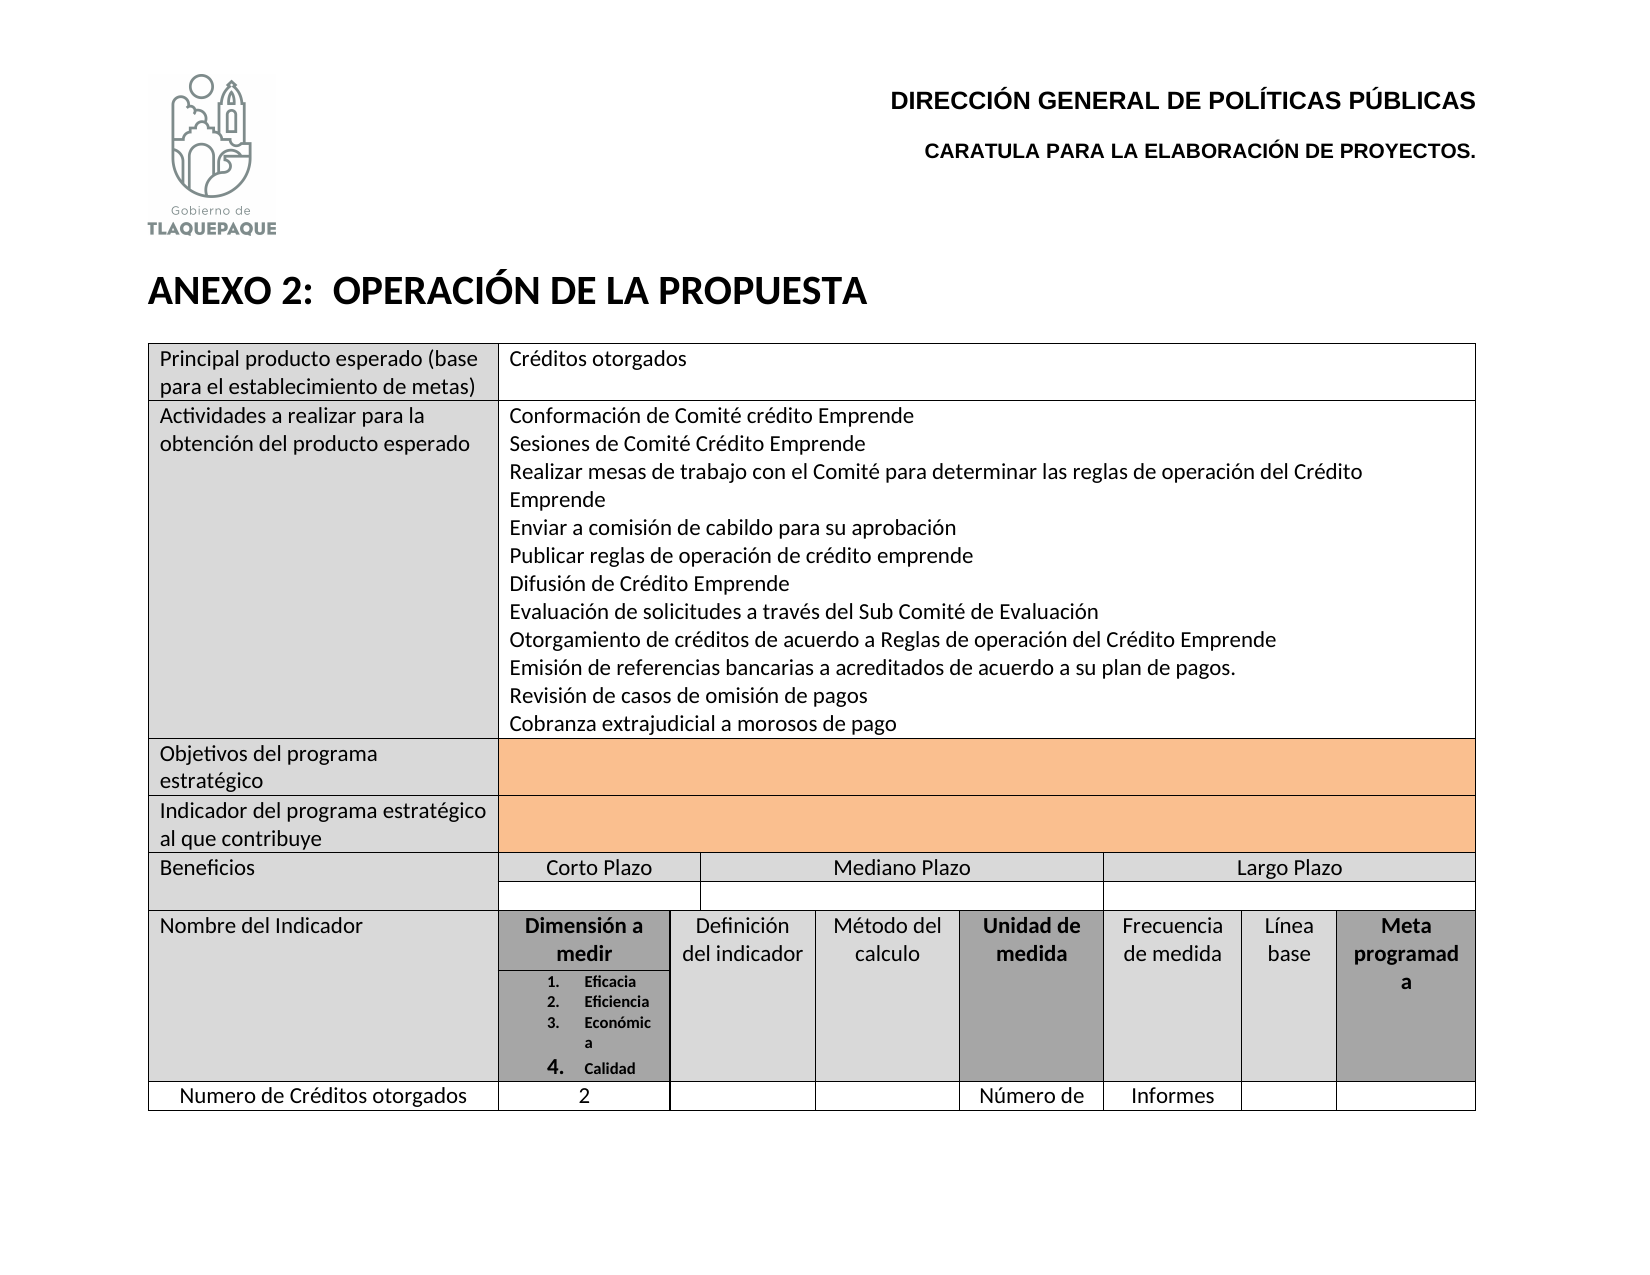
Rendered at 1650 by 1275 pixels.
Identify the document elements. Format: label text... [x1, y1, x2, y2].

table_header Principal producto esperado (base para el establecimiento de metas) [149, 344, 498, 400]
table_cell [1104, 882, 1475, 910]
table_cell Conformación de Comité crédito Emprende Sesiones de Comité Crédito Emprende Realizar mesas de trabajo con el Comité para determinar las reglas de operación del Crédito Emprende Enviar a comisión de cabildo para su aprobación Publicar reglas de operación de crédito emprende Difusión de Crédito Emprende Evaluación de solicitudes a través del Sub Comité de Evaluación Otorgamiento de créditos de acuerdo a Reglas de operación del Crédito Emprende Emisión de referencias bancarias a acreditados de acuerdo a su plan de pagos. Revisión de casos de omisión de pagos Cobranza extrajudicial a morosos de pago [499, 401, 1475, 738]
table_cell [1242, 1082, 1336, 1109]
table_cell Unidad de medida [960, 911, 1103, 1081]
table_cell Línea base [1242, 911, 1336, 1081]
table_cell [499, 882, 700, 910]
table_cell Numero de Créditos otorgados [149, 1082, 498, 1109]
table_cell Meta programada [1337, 911, 1475, 1081]
table_cell Nombre del Indicador [149, 911, 498, 1081]
table_cell Actividades a realizar para la obtención del producto esperado [149, 401, 498, 738]
table_cell [1337, 1082, 1475, 1109]
table_cell Frecuencia de medida [1104, 911, 1241, 1081]
table_cell Indicador del programa estratégico al que contribuye [149, 796, 498, 852]
table_cell Definición del indicador [671, 911, 815, 1081]
table_header Créditos otorgados [499, 344, 1475, 400]
table_cell [499, 739, 1475, 795]
picture [147, 74, 276, 236]
table_cell Beneficios [149, 853, 498, 910]
table_cell [499, 796, 1475, 852]
table_cell Dimensión a medir [499, 911, 669, 970]
table_cell Informes Trimestrales [1104, 1082, 1241, 1109]
text ANEXO 2: OPERACIÓN DE LA PROPUESTA [148, 264, 1502, 315]
table_cell Largo Plazo [1104, 853, 1475, 881]
table_cell Objetivos del programa estratégico [149, 739, 498, 795]
table_cell 2 [499, 1082, 669, 1109]
table_cell Método del calculo [816, 911, 959, 1081]
table_cell Número de Créditos [960, 1082, 1103, 1109]
table_cell Eficacia Eficiencia Económica Calidad [499, 971, 669, 1081]
table_cell [671, 1082, 815, 1109]
table_cell [816, 1082, 959, 1109]
table_cell Corto Plazo [499, 853, 700, 881]
table_cell [701, 882, 1103, 910]
table_cell Mediano Plazo [701, 853, 1103, 881]
